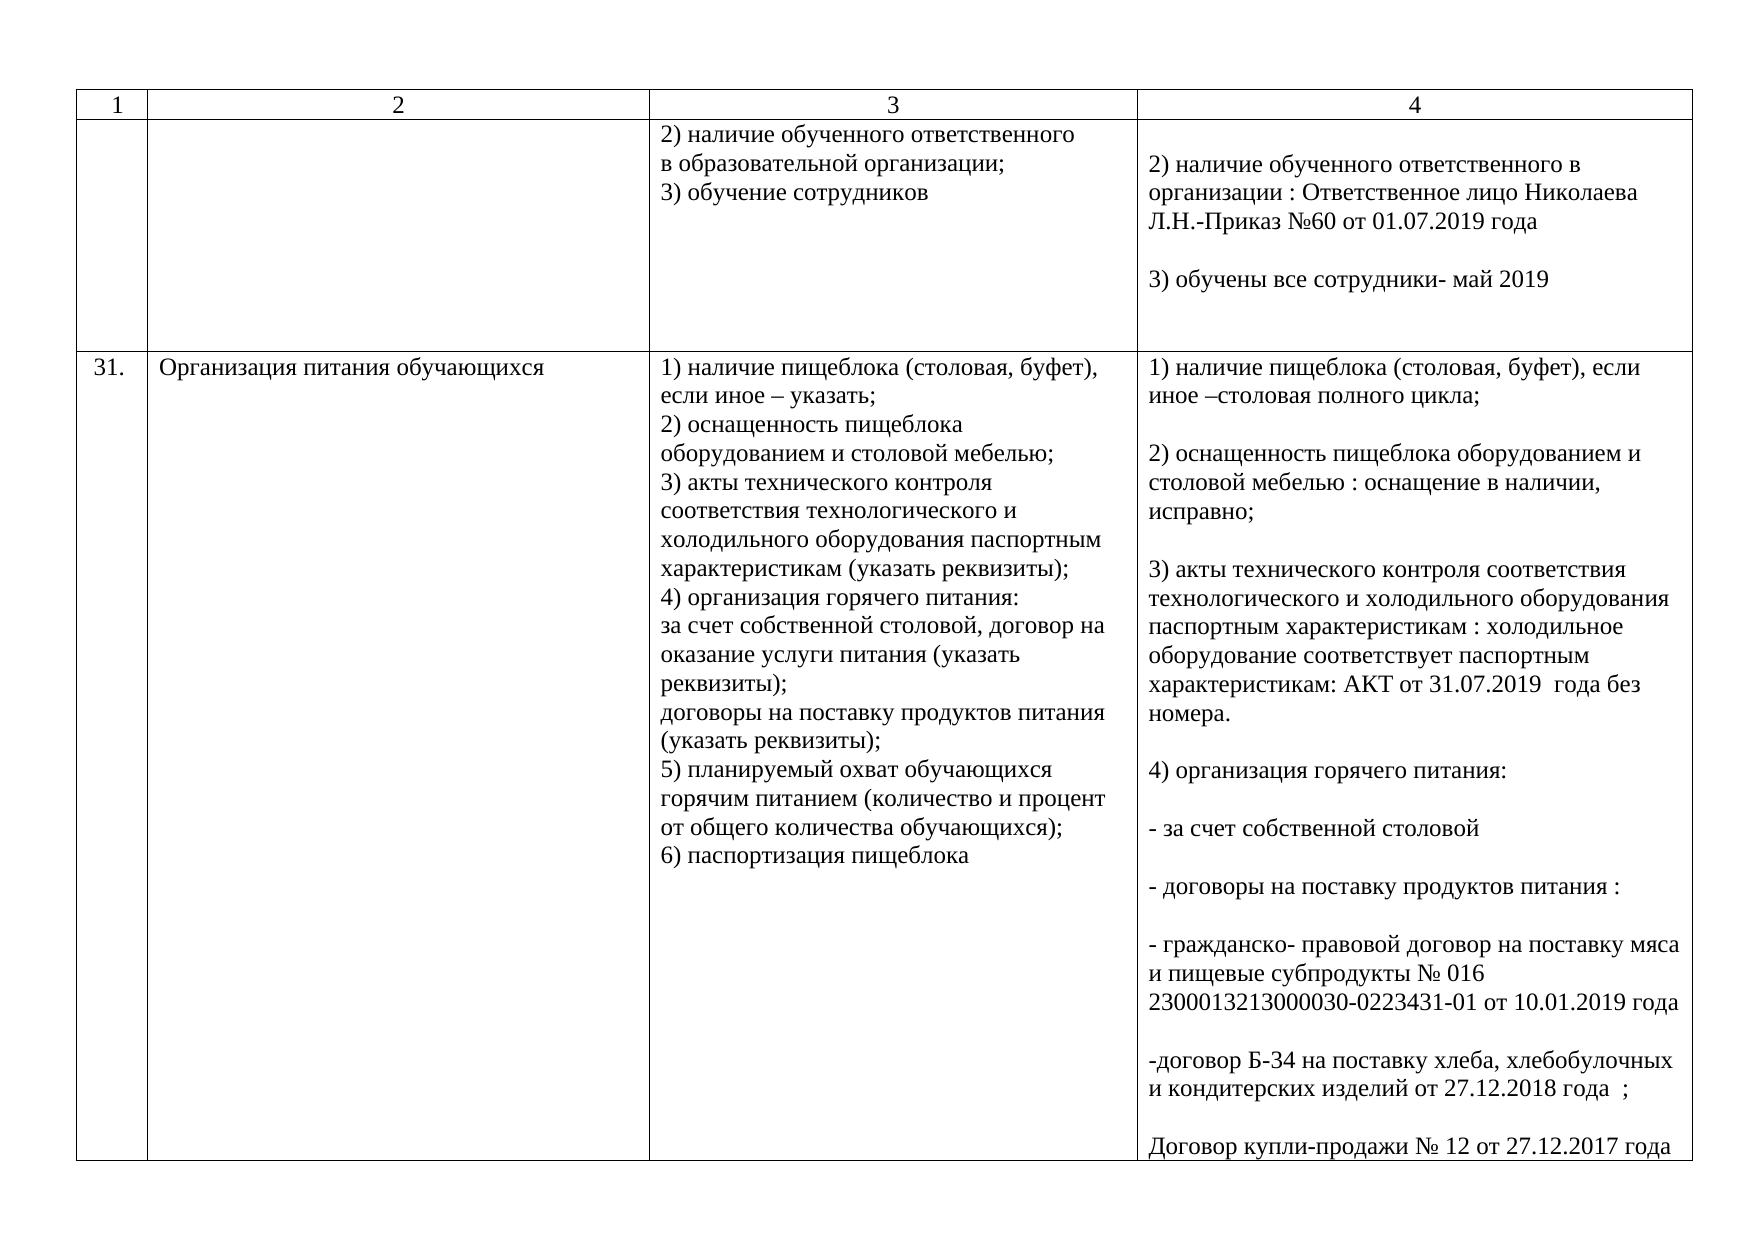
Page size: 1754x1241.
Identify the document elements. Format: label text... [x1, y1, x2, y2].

table_header 4 [1138, 90, 1692, 118]
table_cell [148, 120, 649, 351]
table_header 1 [77, 90, 147, 118]
table_cell Организация питания обучающихся [148, 352, 649, 1160]
table_cell [77, 352, 147, 1160]
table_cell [1138, 352, 1692, 1160]
table_header 2 [148, 90, 649, 118]
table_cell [650, 352, 1137, 1160]
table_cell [1138, 120, 1692, 351]
table_cell [77, 120, 147, 351]
table_header 3 [650, 90, 1137, 118]
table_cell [650, 120, 1137, 351]
